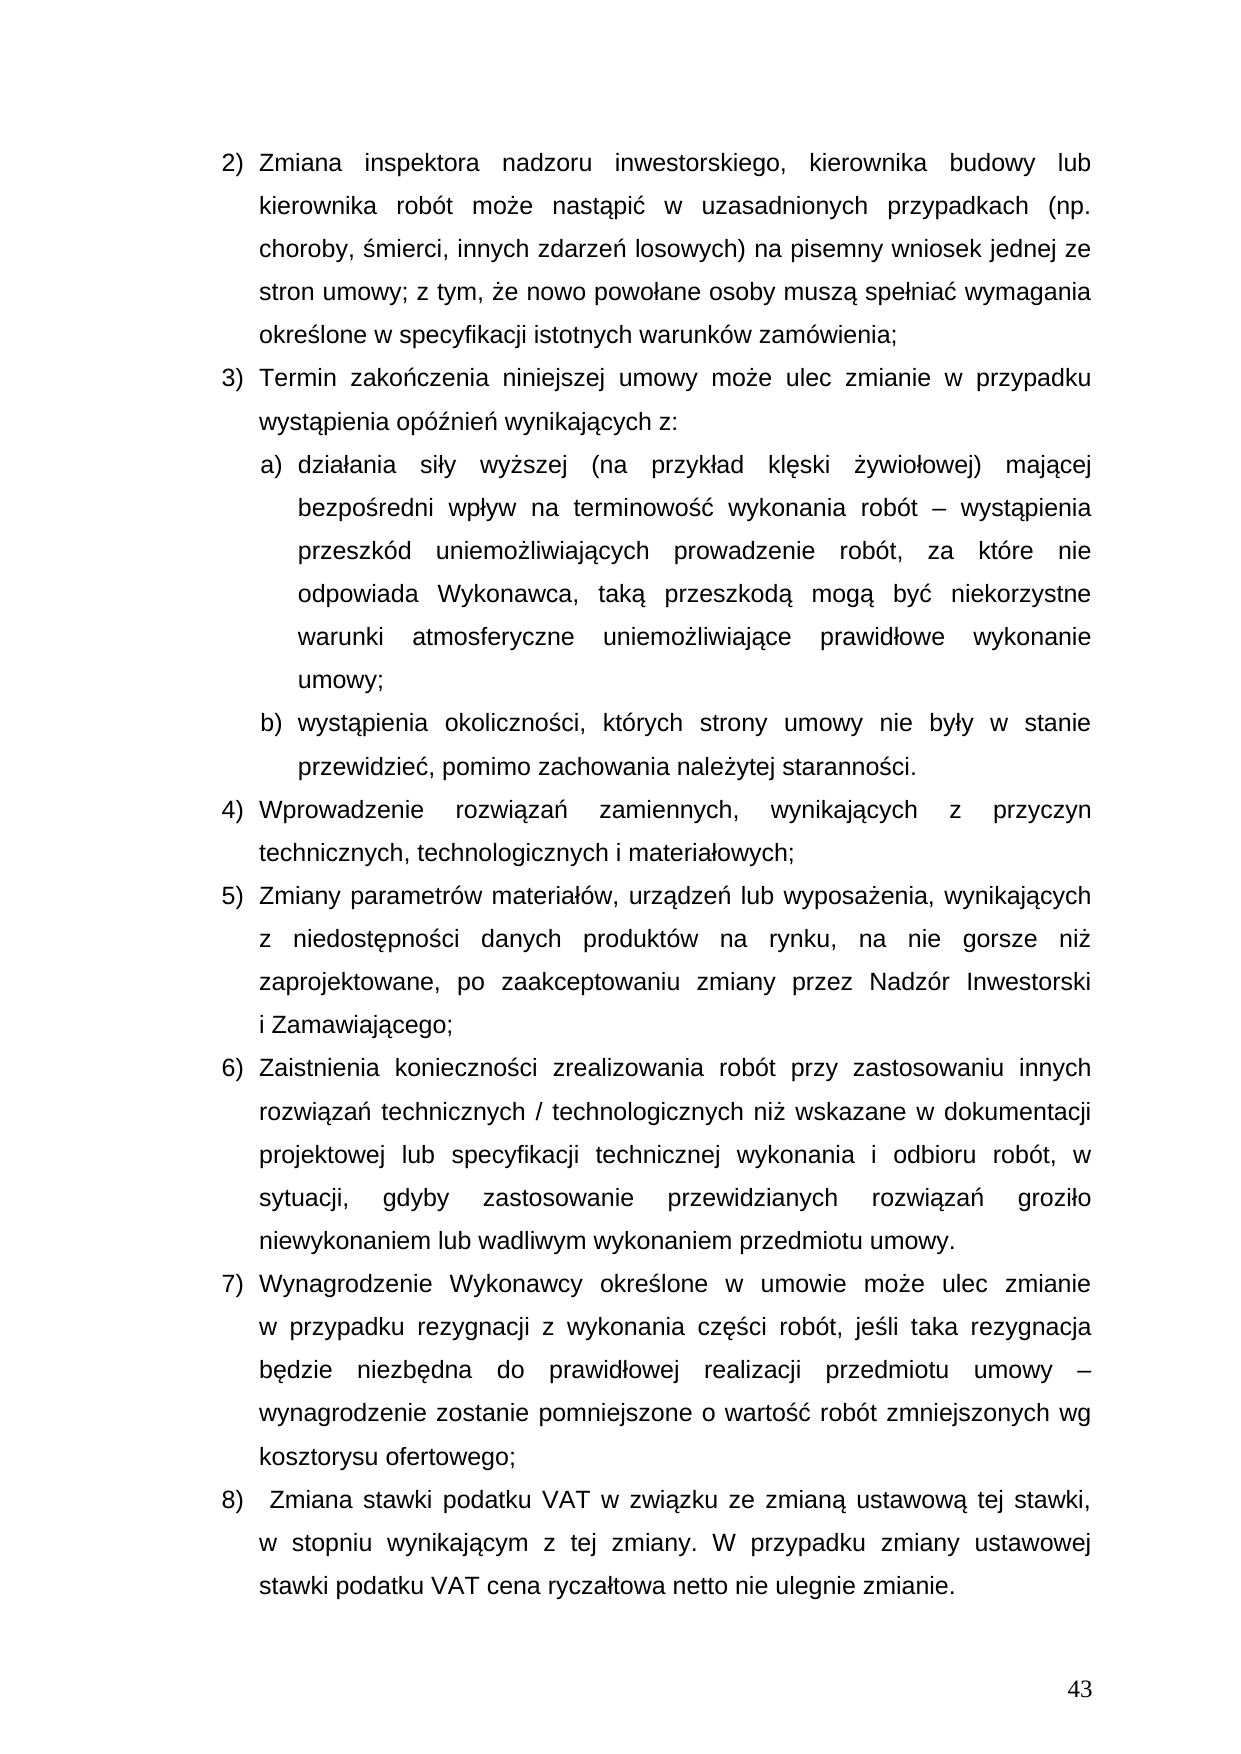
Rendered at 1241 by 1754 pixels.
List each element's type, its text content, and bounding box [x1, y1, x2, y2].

list działania siły wyższej (na przykład klęski żywiołowej) mającej bezpośredni wpływ na terminowość wykonania robót – wystąpienia przeszkód uniemożliwiających prowadzenie robót, za które nie odpowiada Wykonawca, taką przeszkodą mogą być niekorzystne warunki atmosferyczne uniemożliwiające prawidłowe wykonanie umowy; [260, 449, 1092, 694]
list Zmiany parametrów materiałów, urządzeń lub wyposażenia, wynikających z niedostępności danych produktów na rynku, na nie gorsze niż zaprojektowane, po zaakceptowaniu zmiany przez Nadzór Inwestorski i Zamawiającego; [221, 881, 1092, 1039]
list Zaistnienia konieczności zrealizowania robót przy zastosowaniu innych rozwiązań technicznych / technologicznych niż wskazane w dokumentacji projektowej lub specyfikacji technicznej wykonania i odbioru robót, w sytuacji, gdyby zastosowanie przewidzianych rozwiązań groziło niewykonaniem lub wadliwym wykonaniem przedmiotu umowy. [221, 1053, 1092, 1254]
list wystąpienia okoliczności, których strony umowy nie były w stanie przewidzieć, pomimo zachowania należytej staranności. [260, 708, 1092, 780]
list Wynagrodzenie Wykonawcy określone w umowie może ulec zmianie w przypadku rezygnacji z wykonania części robót, jeśli taka rezygnacja będzie niezbędna do prawidłowej realizacji przedmiotu umowy – wynagrodzenie zostanie pomniejszone o wartość robót zmniejszonych wg kosztorysu ofertowego; [221, 1269, 1092, 1470]
list Termin zakończenia niniejszej umowy może ulec zmianie w przypadku wystąpienia opóźnień wynikających z: [221, 363, 1092, 435]
list Zmiana stawki podatku VAT w związku ze zmianą ustawową tej stawki, w stopniu wynikającym z tej zmiany. W przypadku zmiany ustawowej stawki podatku VAT cena ryczałtowa netto nie ulegnie zmianie. [221, 1484, 1092, 1599]
list Wprowadzenie rozwiązań zamiennych, wynikających z przyczyn technicznych, technologicznych i materiałowych; [221, 794, 1092, 866]
list Zmiana inspektora nadzoru inwestorskiego, kierownika budowy lub kierownika robót może nastąpić w uzasadnionych przypadkach (np. choroby, śmierci, innych zdarzeń losowych) na pisemny wniosek jednej ze stron umowy; z tym, że nowo powołane osoby muszą spełniać wymagania określone w specyfikacji istotnych warunków zamówienia; [221, 148, 1092, 349]
